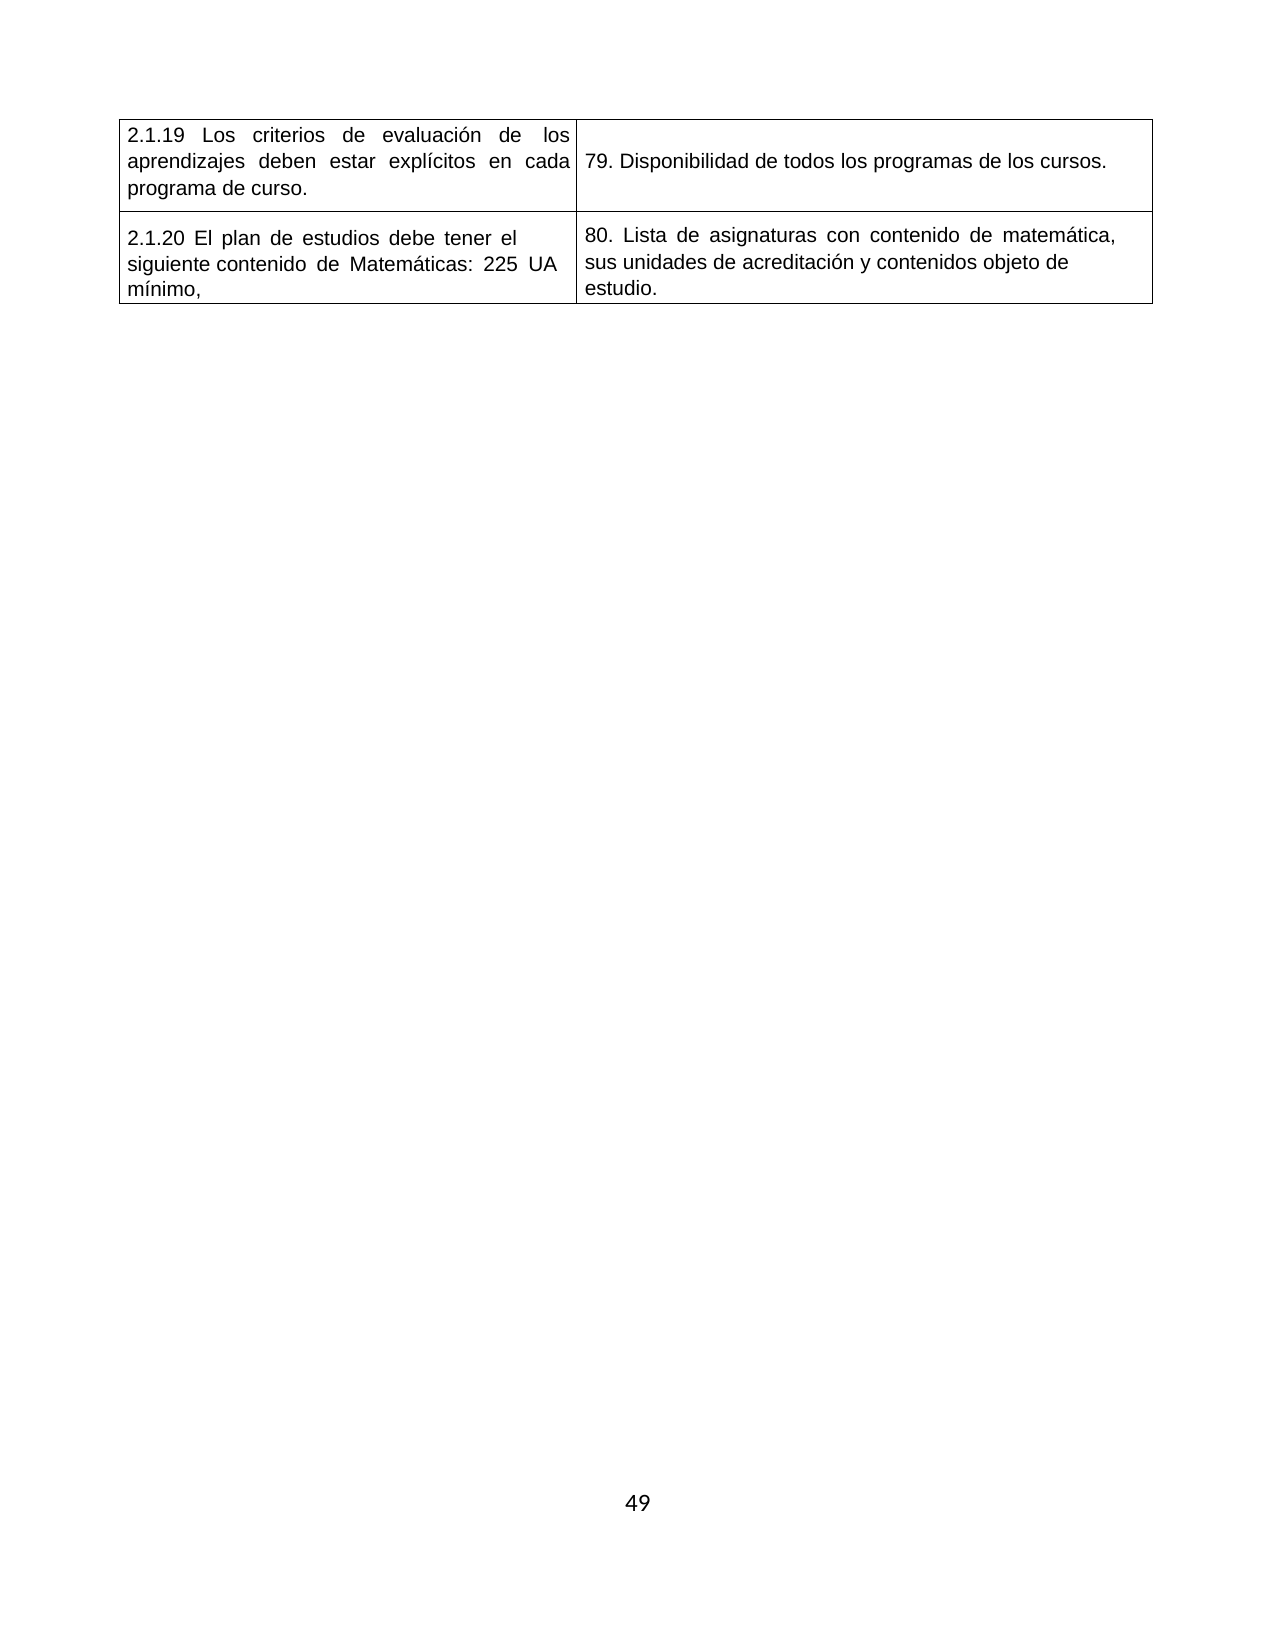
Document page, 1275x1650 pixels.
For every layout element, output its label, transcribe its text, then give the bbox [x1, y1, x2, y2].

table_cell 2.1.20 El plan de estudios debe tener el siguiente contenido de Matemáticas: 225 UA mínimo, [120, 212, 576, 303]
table_cell 80. Lista de asignaturas con contenido de matemática, sus unidades de acreditación y contenidos objeto de estudio. [577, 212, 1152, 303]
table_cell 2.1.19 Los criterios de evaluación de los aprendizajes deben estar explícitos en cada programa de curso. [120, 120, 576, 211]
table_cell 79. Disponibilidad de todos los programas de los cursos. [577, 120, 1152, 211]
